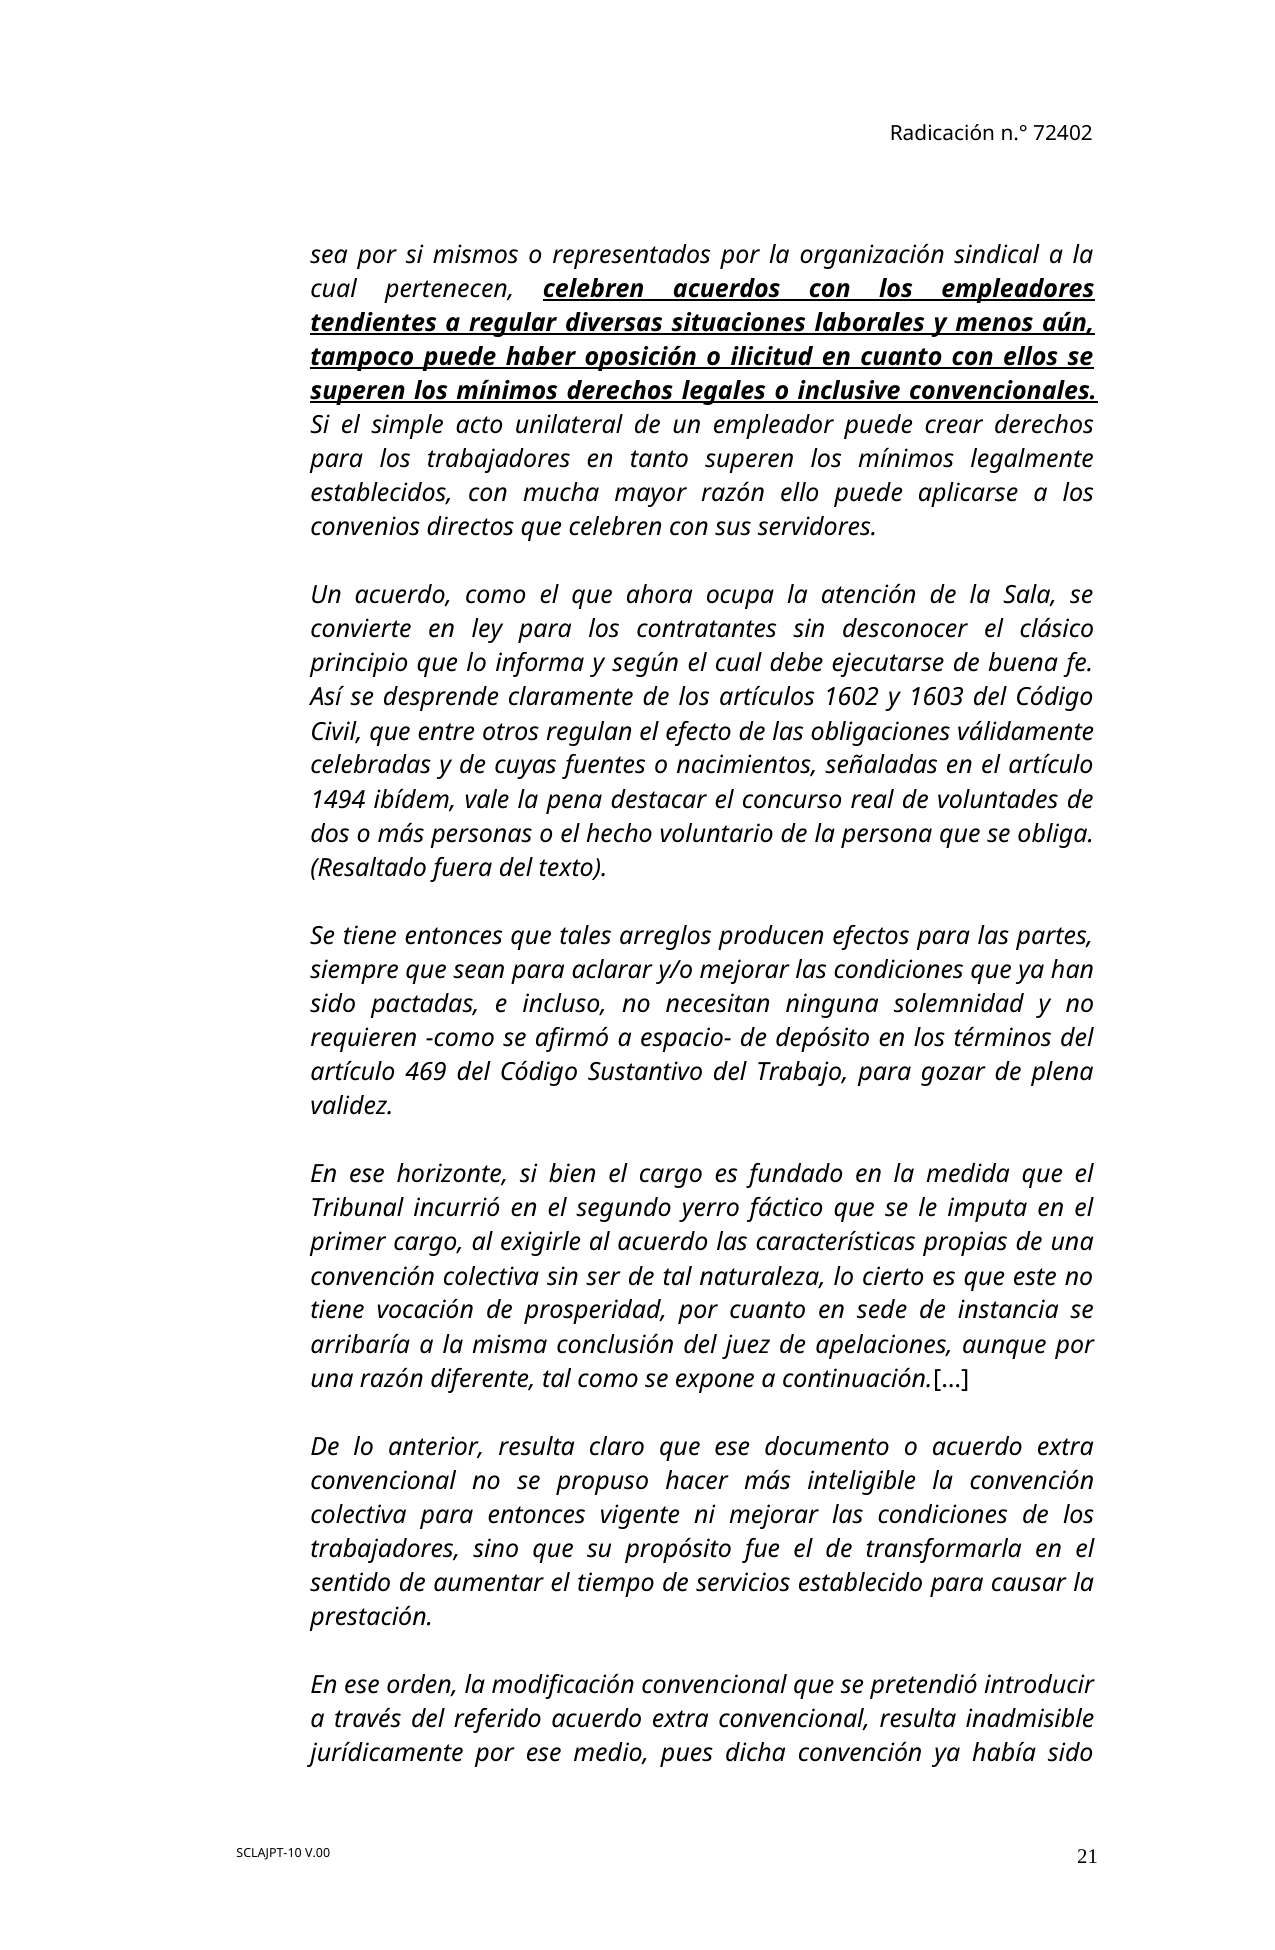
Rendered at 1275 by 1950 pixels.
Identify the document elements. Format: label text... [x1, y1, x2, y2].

text Un acuerdo, como el que ahora ocupa la atención de la Sala, se convierte en ley para los contratantes sin desconocer el clásico principio que lo informa y según el cual debe ejecutarse de buena fe. Así se desprende claramente de los artículos 1602 y 1603 del Código Civil, que entre otros regulan el efecto de las obligaciones válidamente celebradas y de cuyas fuentes o nacimientos, señaladas en el artículo 1494 ibídem, vale la pena destacar el concurso real de voluntades de dos o más personas o el hecho voluntario de la persona que se obliga. (Resaltado fuera del texto). [310, 577, 1098, 883]
text De lo anterior, resulta claro que ese documento o acuerdo extra convencional no se propuso hacer más inteligible la convención colectiva para entonces vigente ni mejorar las condiciones de los trabajadores, sino que su propósito fue el de transformarla en el sentido de aumentar el tiempo de servicios establecido para causar la prestación. [310, 1428, 1098, 1633]
text En ese horizonte, si bien el cargo es fundado en la medida que el Tribunal incurrió en el segundo yerro fáctico que se le imputa en el primer cargo, al exigirle al acuerdo las características propias de una convención colectiva sin ser de tal naturaleza, lo cierto es que este no tiene vocación de prosperidad, por cuanto en sede de instancia se arribaría a la misma conclusión del juez de apelaciones, aunque por una razón diferente, tal como se expone a continuación.[…] [310, 1156, 1098, 1394]
text Se tiene entonces que tales arreglos producen efectos para las partes, siempre que sean para aclarar y/o mejorar las condiciones que ya han sido pactadas, e incluso, no necesitan ninguna solemnidad y no requieren -como se afirmó a espacio- de depósito en los términos del artículo 469 del Código Sustantivo del Trabajo, para gozar de plena validez. [310, 917, 1098, 1122]
